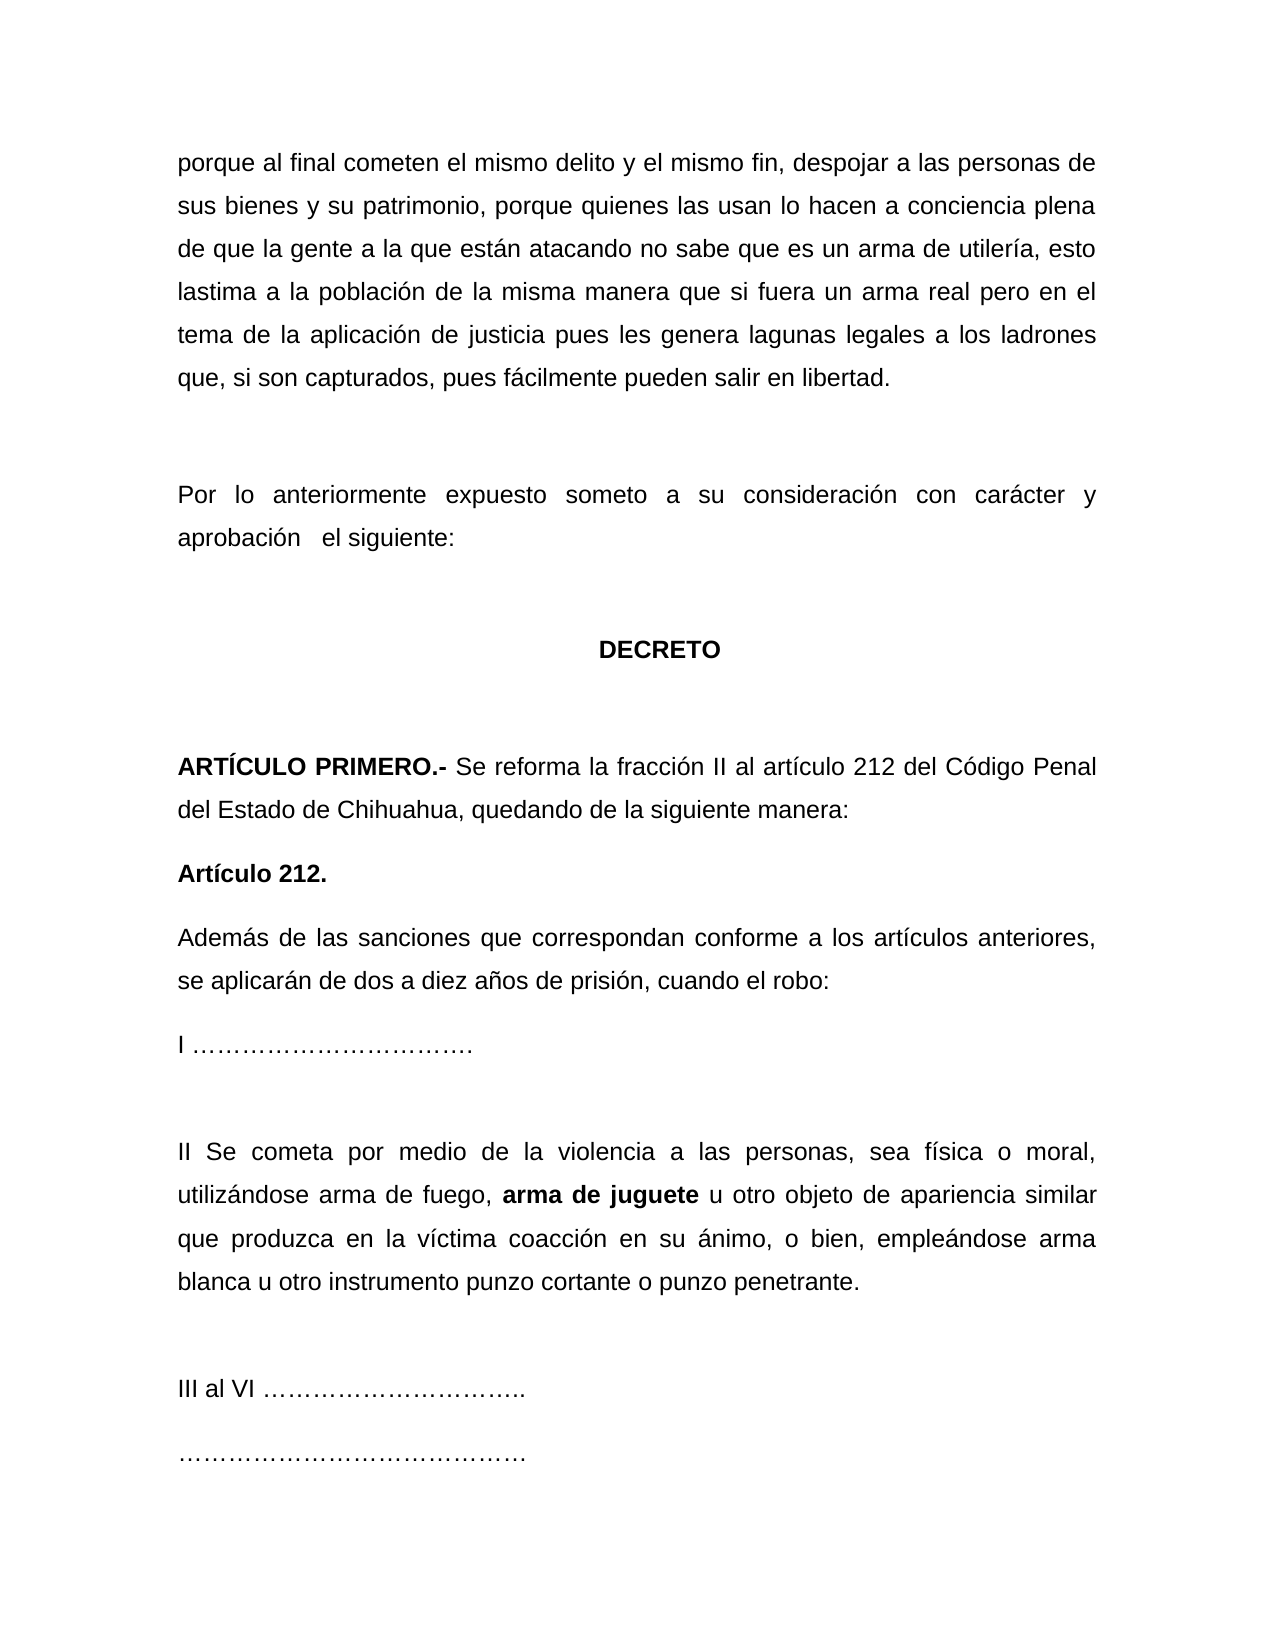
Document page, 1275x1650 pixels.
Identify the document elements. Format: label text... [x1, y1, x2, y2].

text III al VI ………………………….. [177, 1374, 1095, 1403]
text I ……………………………. [177, 1030, 1098, 1059]
text II Se cometa por medio de la violencia a las personas, sea física o moral, utilizándose arma de fuego, arma de juguete u otro objeto de apariencia similar que produzca en la víctima coacción en su ánimo, o bien, empleándose arma blanca u otro instrumento punzo cortante o punzo penetrante. [177, 1137, 1098, 1296]
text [177, 148, 1098, 392]
text DECRETO [215, 635, 1098, 664]
text Además de las sanciones que correspondan conforme a los artículos anteriores, se aplicarán de dos a diez años de prisión, cuando el robo: [177, 923, 1098, 995]
text …………………………………… [177, 1438, 1098, 1467]
text Por lo anteriormente expuesto someto a su consideración con carácter y aprobación el siguiente: [177, 480, 1098, 552]
text ARTÍCULO PRIMERO.- Se reforma la fracción II al artículo 212 del Código Penal del Estado de Chihuahua, quedando de la siguiente manera: [177, 752, 1098, 824]
text Artículo 212. [177, 859, 1098, 888]
